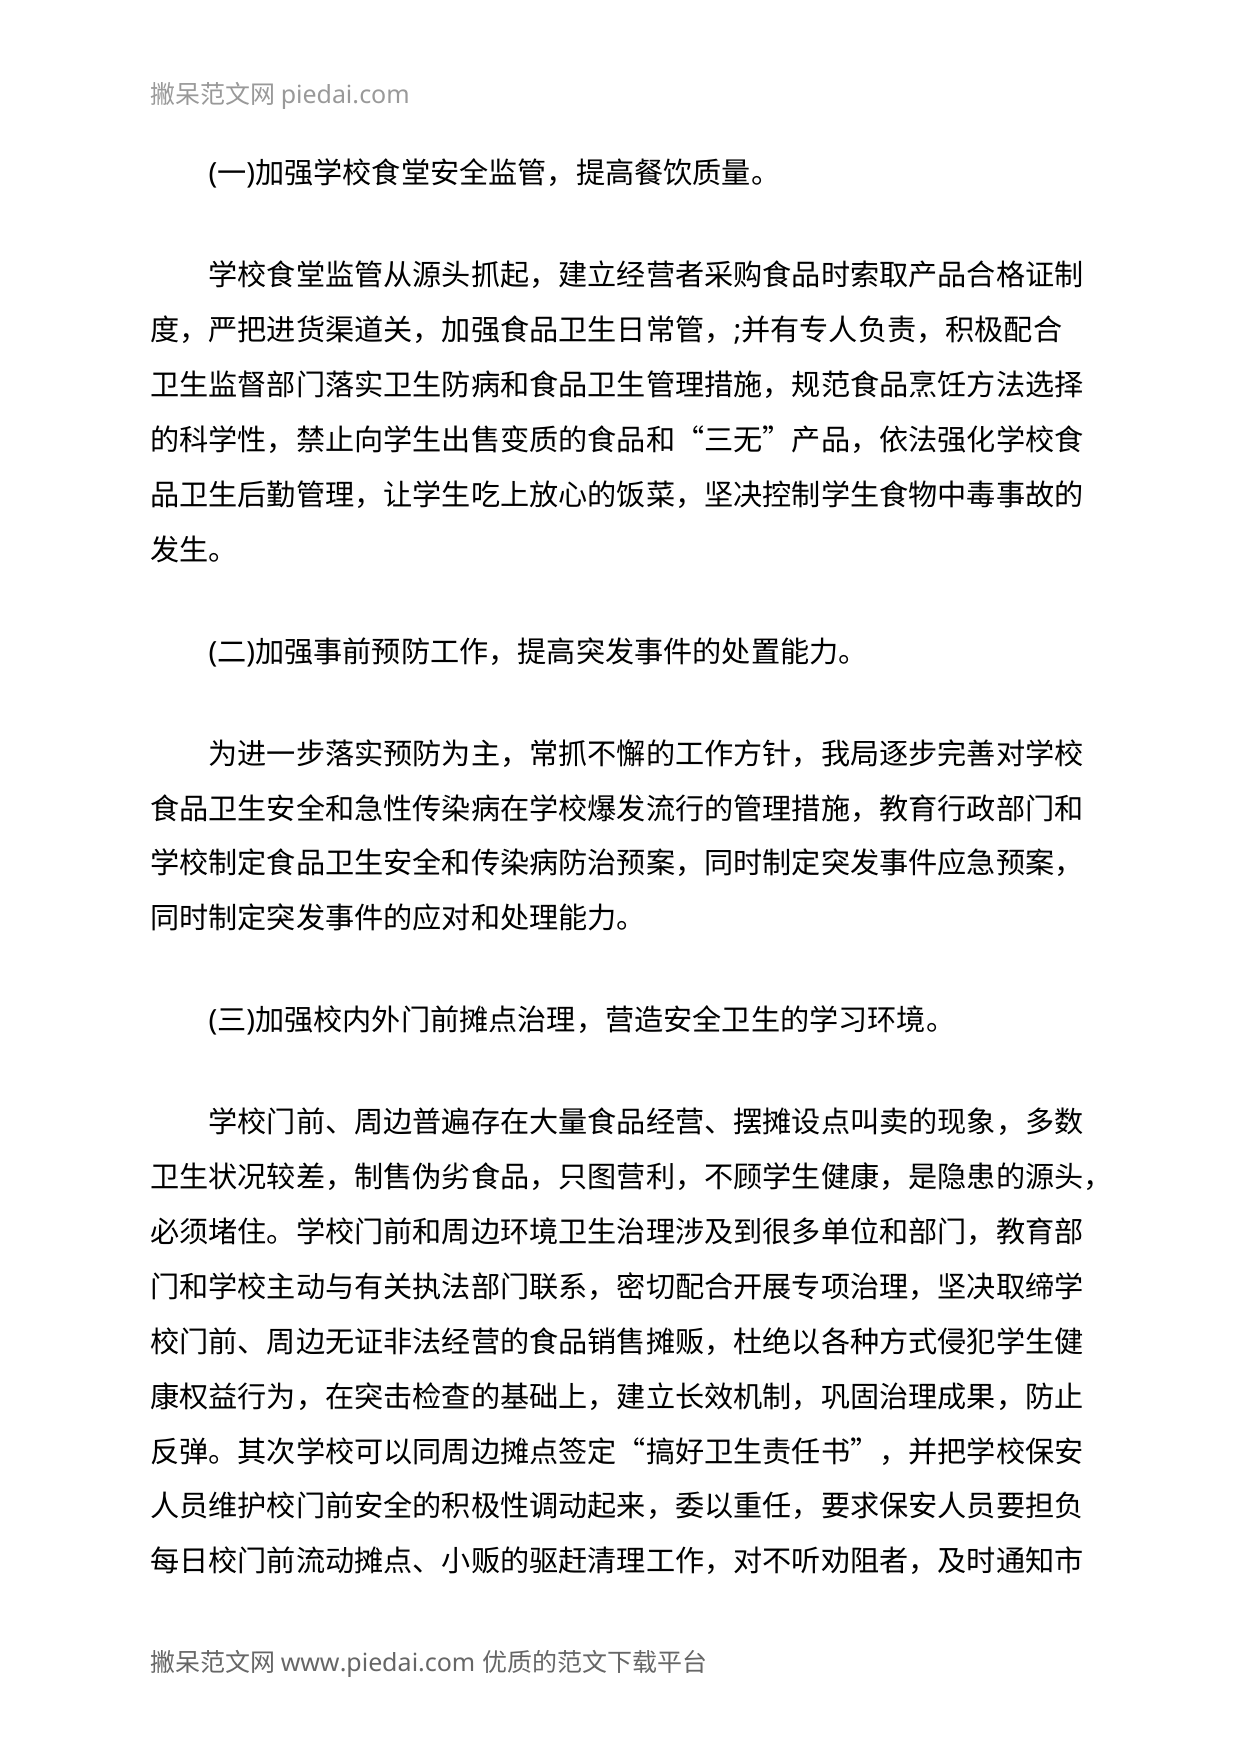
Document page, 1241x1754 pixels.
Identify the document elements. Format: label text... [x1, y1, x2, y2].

text (三)加强校内外门前摊点治理，营造安全卫生的学习环境。 [150, 997, 1090, 1039]
text (一)加强学校食堂安全监管，提高餐饮质量。 [150, 150, 1090, 192]
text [150, 1099, 1090, 1580]
text 学校食堂监管从源头抓起，建立经营者采购食品时索取产品合格证制度，严把进货渠道关，加强食品卫生日常管，;并有专人负责，积极配合卫生监督部门落实卫生防病和食品卫生管理措施，规范食品烹饪方法选择的科学性，禁止向学生出售变质的食品和“三无”产品，依法强化学校食品卫生后勤管理，让学生吃上放心的饭菜，坚决控制学生食物中毒事故的发生。 [150, 252, 1090, 569]
text (二)加强事前预防工作，提高突发事件的处置能力。 [150, 628, 1090, 671]
text 为进一步落实预防为主，常抓不懈的工作方针，我局逐步完善对学校食品卫生安全和急性传染病在学校爆发流行的管理措施，教育行政部门和学校制定食品卫生安全和传染病防治预案，同时制定突发事件应急预案，同时制定突发事件的应对和处理能力。 [150, 730, 1090, 937]
